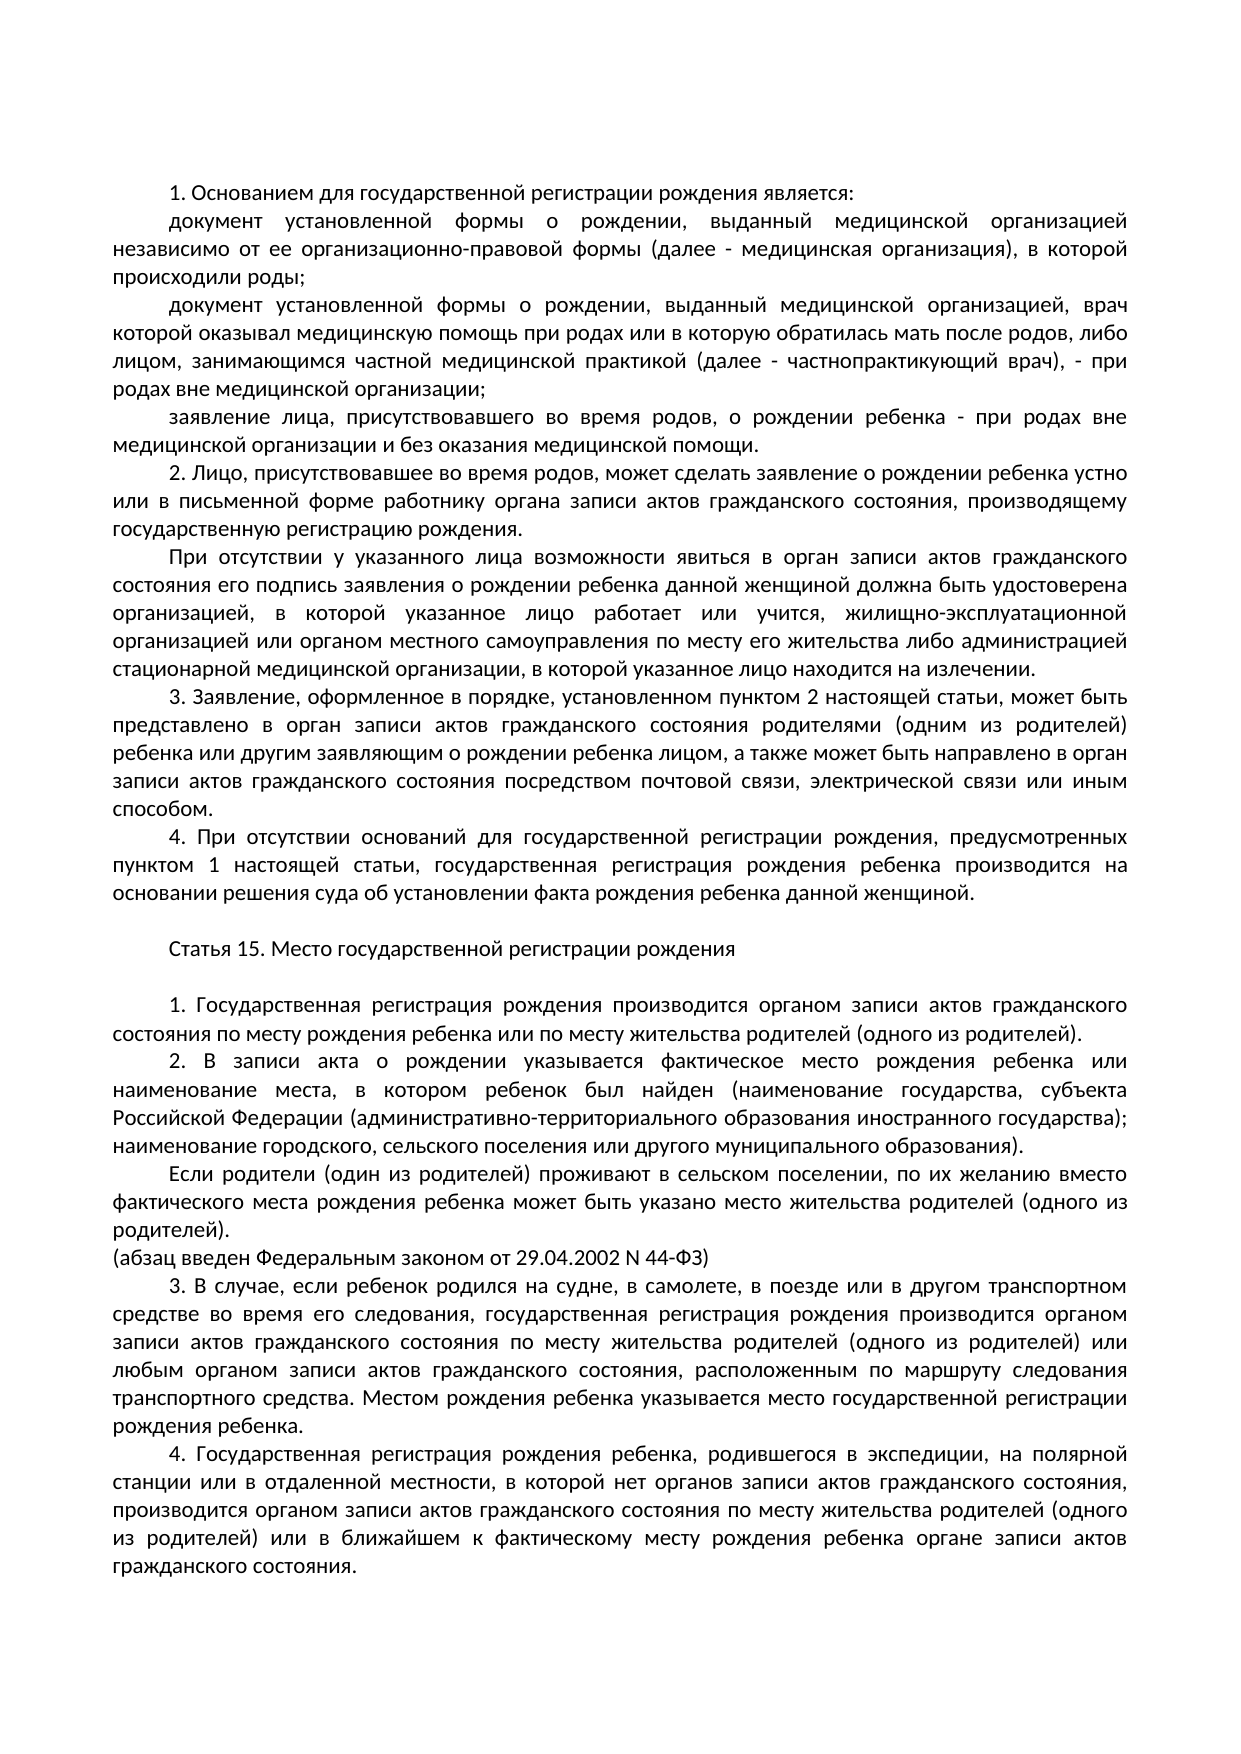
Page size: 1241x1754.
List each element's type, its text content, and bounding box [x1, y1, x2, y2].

text 4. Государственная регистрация рождения ребенка, родившегося в экспедиции, на полярной станции или в отдаленной местности, в которой нет органов записи актов гражданского состояния, производится органом записи актов гражданского состояния по месту жительства родителей (одного из родителей) или в ближайшем к фактическому месту рождения ребенка органе записи актов гражданского состояния. [112, 1439, 1128, 1579]
text Статья 15. Место государственной регистрации рождения [112, 934, 1128, 963]
text Если родители (один из родителей) проживают в сельском поселении, по их желанию вместо фактического места рождения ребенка может быть указано место жительства родителей (одного из родителей). [112, 1159, 1128, 1243]
text 4. При отсутствии оснований для государственной регистрации рождения, предусмотренных пунктом 1 настоящей статьи, государственная регистрация рождения ребенка производится на основании решения суда об установлении факта рождения ребенка данной женщиной. [112, 822, 1128, 907]
text (абзац введен Федеральным законом от 29.04.2002 N 44-ФЗ) [112, 1243, 1128, 1271]
text документ установленной формы о рождении, выданный медицинской организацией, врач которой оказывал медицинскую помощь при родах или в которую обратилась мать после родов, либо лицом, занимающимся частной медицинской практикой (далее - частнопрактикующий врач), - при родах вне медицинской организации; [112, 290, 1128, 402]
text заявление лица, присутствовавшего во время родов, о рождении ребенка - при родах вне медицинской организации и без оказания медицинской помощи. [112, 402, 1128, 458]
text При отсутствии у указанного лица возможности явиться в орган записи актов гражданского состояния его подпись заявления о рождении ребенка данной женщиной должна быть удостоверена организацией, в которой указанное лицо работает или учится, жилищно-эксплуатационной организацией или органом местного самоуправления по месту его жительства либо администрацией стационарной медицинской организации, в которой указанное лицо находится на излечении. [112, 542, 1128, 682]
text 3. В случае, если ребенок родился на судне, в самолете, в поезде или в другом транспортном средстве во время его следования, государственная регистрация рождения производится органом записи актов гражданского состояния по месту жительства родителей (одного из родителей) или любым органом записи актов гражданского состояния, расположенным по маршруту следования транспортного средства. Местом рождения ребенка указывается место государственной регистрации рождения ребенка. [112, 1271, 1128, 1439]
text 2. Лицо, присутствовавшее во время родов, может сделать заявление о рождении ребенка устно или в письменной форме работнику органа записи актов гражданского состояния, производящему государственную регистрацию рождения. [112, 458, 1128, 542]
text документ установленной формы о рождении, выданный медицинской организацией независимо от ее организационно-правовой формы (далее - медицинская организация), в которой происходили роды; [112, 206, 1128, 290]
text 1. Государственная регистрация рождения производится органом записи актов гражданского состояния по месту рождения ребенка или по месту жительства родителей (одного из родителей). [112, 991, 1128, 1047]
text 2. В записи акта о рождении указывается фактическое место рождения ребенка или наименование места, в котором ребенок был найден (наименование государства, субъекта Российской Федерации (административно-территориального образования иностранного государства); наименование городского, сельского поселения или другого муниципального образования). [112, 1047, 1128, 1159]
text 3. Заявление, оформленное в порядке, установленном пунктом 2 настоящей статьи, может быть представлено в орган записи актов гражданского состояния родителями (одним из родителей) ребенка или другим заявляющим о рождении ребенка лицом, а также может быть направлено в орган записи актов гражданского состояния посредством почтовой связи, электрической связи или иным способом. [112, 682, 1128, 822]
text 1. Основанием для государственной регистрации рождения является: [112, 178, 1128, 206]
